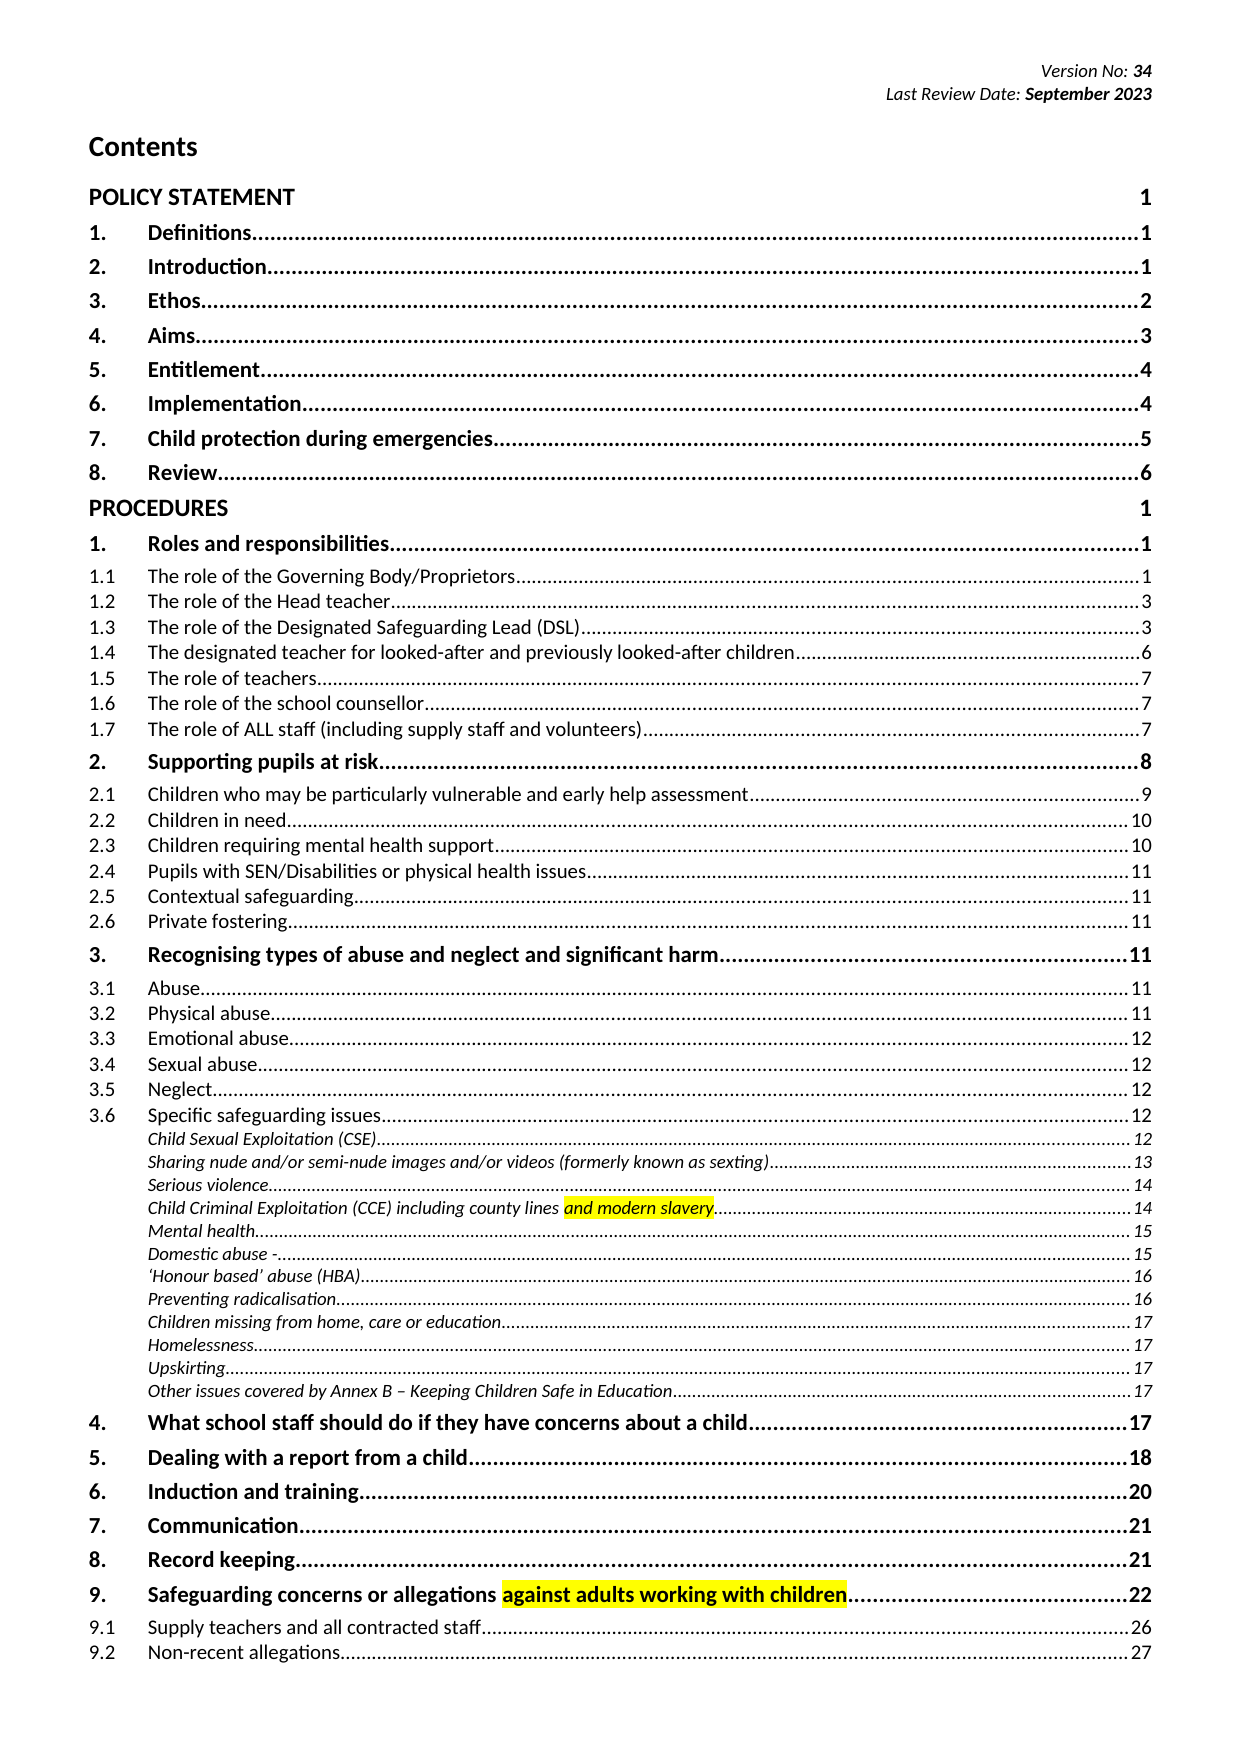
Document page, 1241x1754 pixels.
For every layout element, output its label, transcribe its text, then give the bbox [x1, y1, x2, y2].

text 9.2 Non-recent allegations 27 [89, 1639, 1152, 1665]
text 9.1 Supply teachers and all contracted staff 26 [89, 1614, 1152, 1639]
text 9. Safeguarding concerns or allegations against adults working with children 22 [89, 1580, 502, 1608]
text 6. Induction and training 20 [89, 1477, 1152, 1505]
text 8. Record keeping 21 [89, 1546, 1152, 1573]
text 3.3 Emotional abuse 12 [89, 1026, 1152, 1051]
text 1. Roles and responsibilities 1 [89, 529, 1152, 557]
text Preventing radicalisation 16 [148, 1288, 1152, 1311]
text ‘Honour based’ abuse (HBA) 16 [148, 1265, 1152, 1288]
text Child Criminal Exploitation (CCE) including county lines and modern slavery 14 [714, 1196, 1152, 1219]
text 7. Child protection during emergencies 5 [89, 424, 1152, 452]
text 2.6 Private fostering 11 [89, 909, 1152, 934]
text 1.6 The role of the school counsellor 7 [89, 690, 1152, 716]
text 3. Recognising types of abuse and neglect and significant harm 11 [89, 940, 1152, 968]
text Mental health 15 [148, 1219, 1152, 1242]
text 1.7 The role of ALL staff (including supply staff and volunteers) 7 [89, 716, 1152, 741]
text 2.3 Children requiring mental health support 10 [89, 832, 1152, 858]
text PROCEDURES 1 [89, 492, 1152, 523]
text 8. Review 6 [89, 458, 1152, 486]
text Upskirting 17 [148, 1356, 1152, 1379]
text Contents [89, 128, 1152, 163]
text 3.2 Physical abuse 11 [89, 1000, 1152, 1026]
text 1.4 The designated teacher for looked-after and previously looked-after children 6 [89, 639, 1152, 665]
text 3.6 Specific safeguarding issues 12 [89, 1102, 1152, 1127]
text 7. Communication 21 [89, 1511, 1152, 1539]
text 5. Entitlement 4 [89, 355, 1152, 383]
text 3.1 Abuse 11 [89, 975, 1152, 1000]
text 5. Dealing with a report from a child 18 [89, 1443, 1152, 1471]
text 1.3 The role of the Designated Safeguarding Lead (DSL) 3 [89, 614, 1152, 639]
text Other issues covered by Annex B – Keeping Children Safe in Education 17 [148, 1379, 1152, 1402]
text Serious violence 14 [148, 1173, 1152, 1196]
text 3.4 Sexual abuse 12 [89, 1051, 1152, 1076]
text 4. What school staff should do if they have concerns about a child 17 [89, 1408, 1152, 1436]
text 2.5 Contextual safeguarding 11 [89, 883, 1152, 909]
text 2. Supporting pupils at risk 8 [89, 747, 1152, 775]
text 6. Implementation 4 [89, 389, 1152, 417]
text Sharing nude and/or semi-nude images and/or videos (formerly known as sexting) 13 [148, 1150, 1152, 1173]
text POLICY STATEMENT 1 [89, 181, 1152, 212]
text Homelessness 17 [148, 1333, 1152, 1356]
text 1.5 The role of teachers 7 [89, 665, 1152, 690]
text 2.2 Children in need 10 [89, 807, 1152, 832]
text Domestic abuse - 15 [148, 1242, 1152, 1265]
text 2. Introduction 1 [89, 252, 1152, 280]
text 1.1 The role of the Governing Body/Proprietors 1 [89, 563, 1152, 589]
text 2.4 Pupils with SEN/Disabilities or physical health issues 11 [89, 858, 1152, 883]
text 9. Safeguarding concerns or allegations against adults working with children 22 [847, 1580, 1152, 1608]
text Child Sexual Exploitation (CSE) 12 [148, 1127, 1152, 1150]
text 3. Ethos 2 [89, 287, 1152, 314]
text 3.5 Neglect 12 [89, 1076, 1152, 1102]
text 1.2 The role of the Head teacher 3 [89, 589, 1152, 614]
text Children missing from home, care or education 17 [148, 1311, 1152, 1333]
text 2.1 Children who may be particularly vulnerable and early help assessment 9 [89, 782, 1152, 807]
text 1. Definitions 1 [89, 218, 1152, 246]
text Child Criminal Exploitation (CCE) including county lines and modern slavery 14 [148, 1196, 564, 1219]
text 4. Aims 3 [89, 321, 1152, 349]
